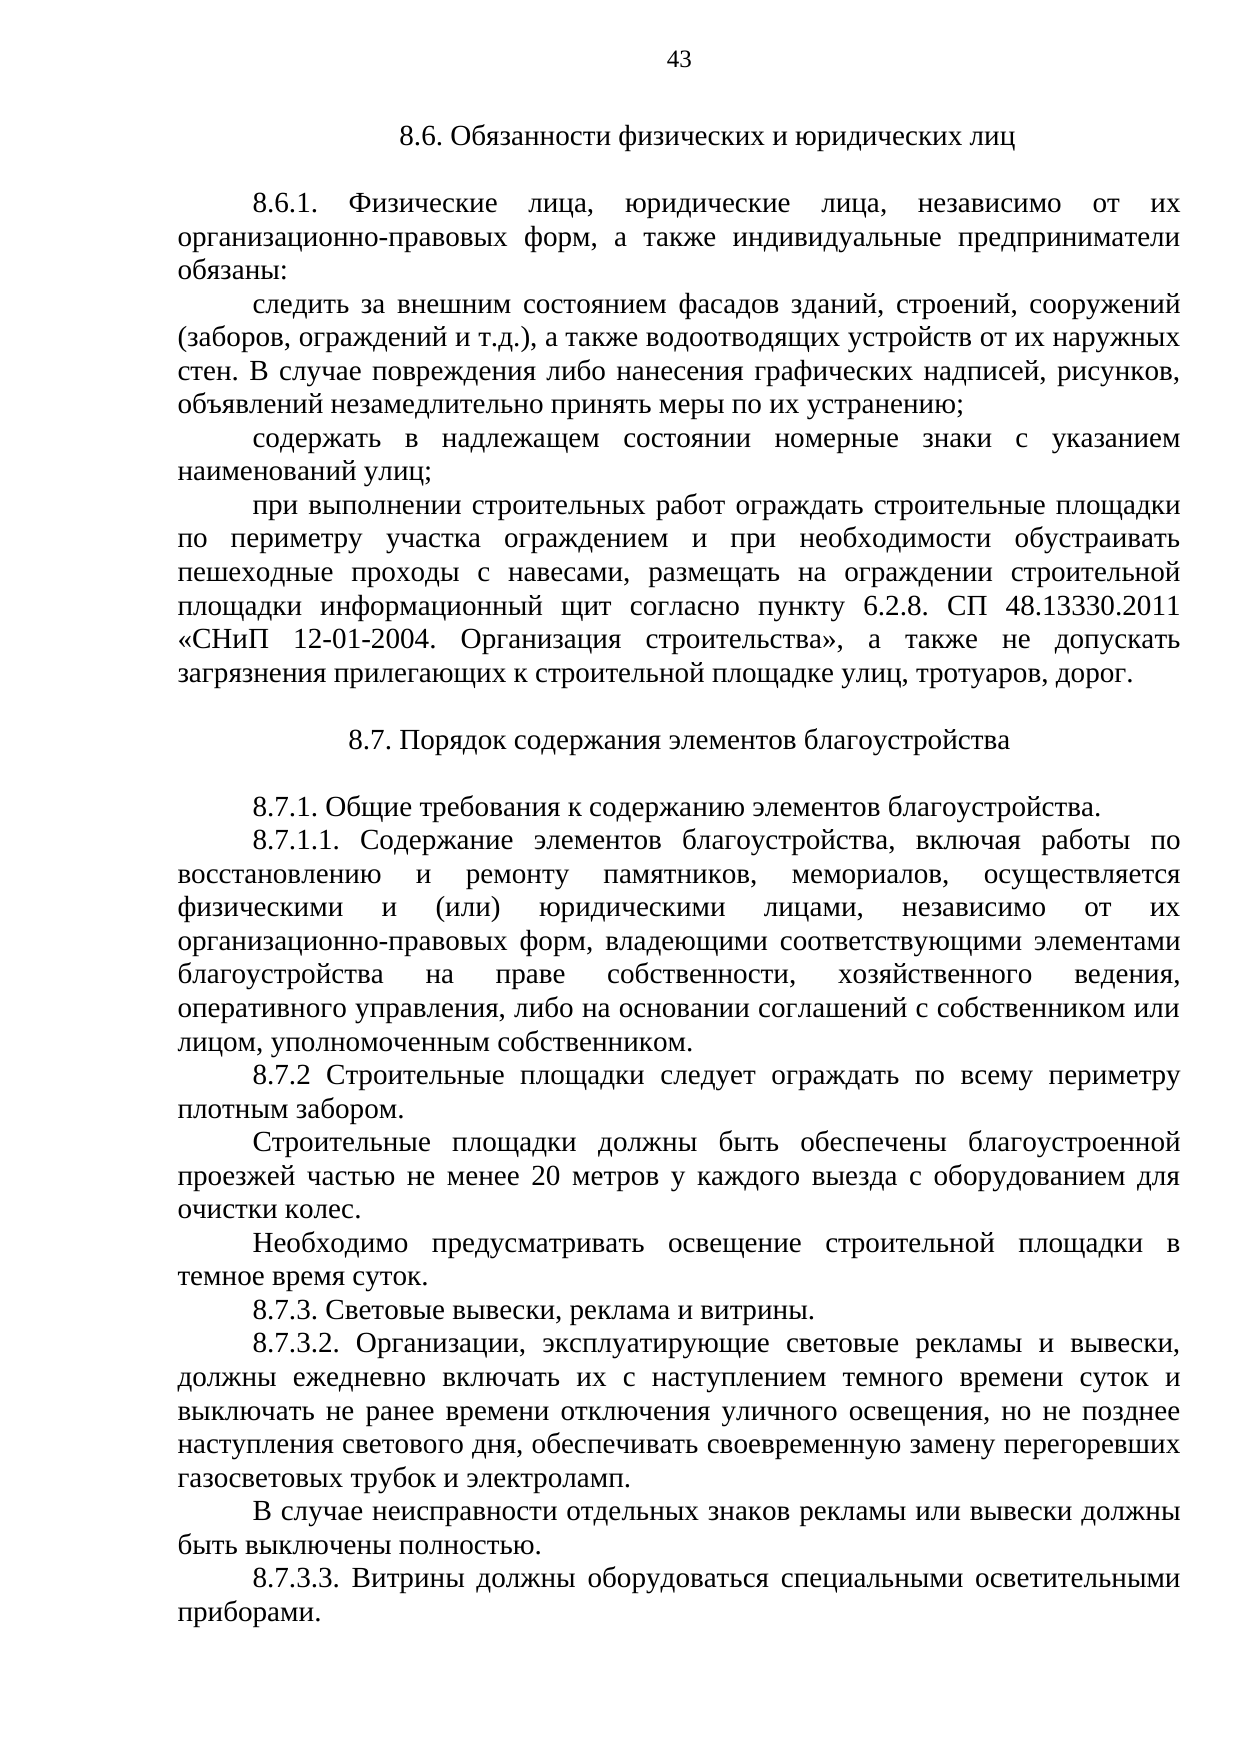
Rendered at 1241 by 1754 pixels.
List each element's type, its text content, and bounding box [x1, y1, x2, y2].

text следить за внешним состоянием фасадов зданий, строений, сооружений (заборов, ограждений и т.д.), а также водоотводящих устройств от их наружных стен. В случае повреждения либо нанесения графических надписей, рисунков, объявлений незамедлительно принять меры по их устранению; [177, 286, 1181, 420]
text 8.7.3.2. Организации, эксплуатирующие световые рекламы и вывески, должны ежедневно включать их с наступлением темного времени суток и выключать не ранее времени отключения уличного освещения, но не позднее наступления светового дня, обеспечивать своевременную замену перегоревших газосветовых трубок и электроламп. [177, 1326, 1181, 1493]
text при выполнении строительных работ ограждать строительные площадки по периметру участка ограждением и при необходимости обустраивать пешеходные проходы с навесами, размещать на ограждении строительной площадки информационный щит согласно пункту 6.2.8. СП 48.13330.2011 «СНиП 12-01-2004. Организация строительства», а также не допускать загрязнения прилегающих к строительной площадке улиц, тротуаров, дорог. [177, 487, 1181, 688]
text 8.7.1.1. Содержание элементов благоустройства, включая работы по восстановлению и ремонту памятников, мемориалов, осуществляется физическими и (или) юридическими лицами, независимо от их организационно-правовых форм, владеющими соответствующими элементами благоустройства на праве собственности, хозяйственного ведения, оперативного управления, либо на основании соглашений с собственником или лицом, уполномоченным собственником. [177, 822, 1181, 1057]
text Необходимо предусматривать освещение строительной площадки в темное время суток. [177, 1225, 1181, 1292]
text 8.6. Обязанности физических и юридических лиц [177, 118, 1181, 152]
text содержать в надлежащем состоянии номерные знаки с указанием наименований улиц; [177, 420, 1181, 487]
text 8.7.1. Общие требования к содержанию элементов благоустройства. [177, 789, 1181, 822]
text 8.7.3.3. Витрины должны оборудоваться специальными осветительными приборами. [177, 1560, 1181, 1627]
text Строительные площадки должны быть обеспечены благоустроенной проезжей частью не менее 20 метров у каждого выезда с оборудованием для очистки колес. [177, 1124, 1181, 1225]
text 8.7.2 Строительные площадки следует ограждать по всему периметру плотным забором. [177, 1057, 1181, 1124]
text 8.6.1. Физические лица, юридические лица, независимо от их организационно-правовых форм, а также индивидуальные предприниматели обязаны: [177, 185, 1181, 286]
subtitle 8.7. Порядок содержания элементов благоустройства [177, 722, 1181, 755]
text В случае неисправности отдельных знаков рекламы или вывески должны быть выключены полностью. [177, 1493, 1181, 1560]
text 8.7.3. Световые вывески, реклама и витрины. [177, 1292, 1181, 1326]
